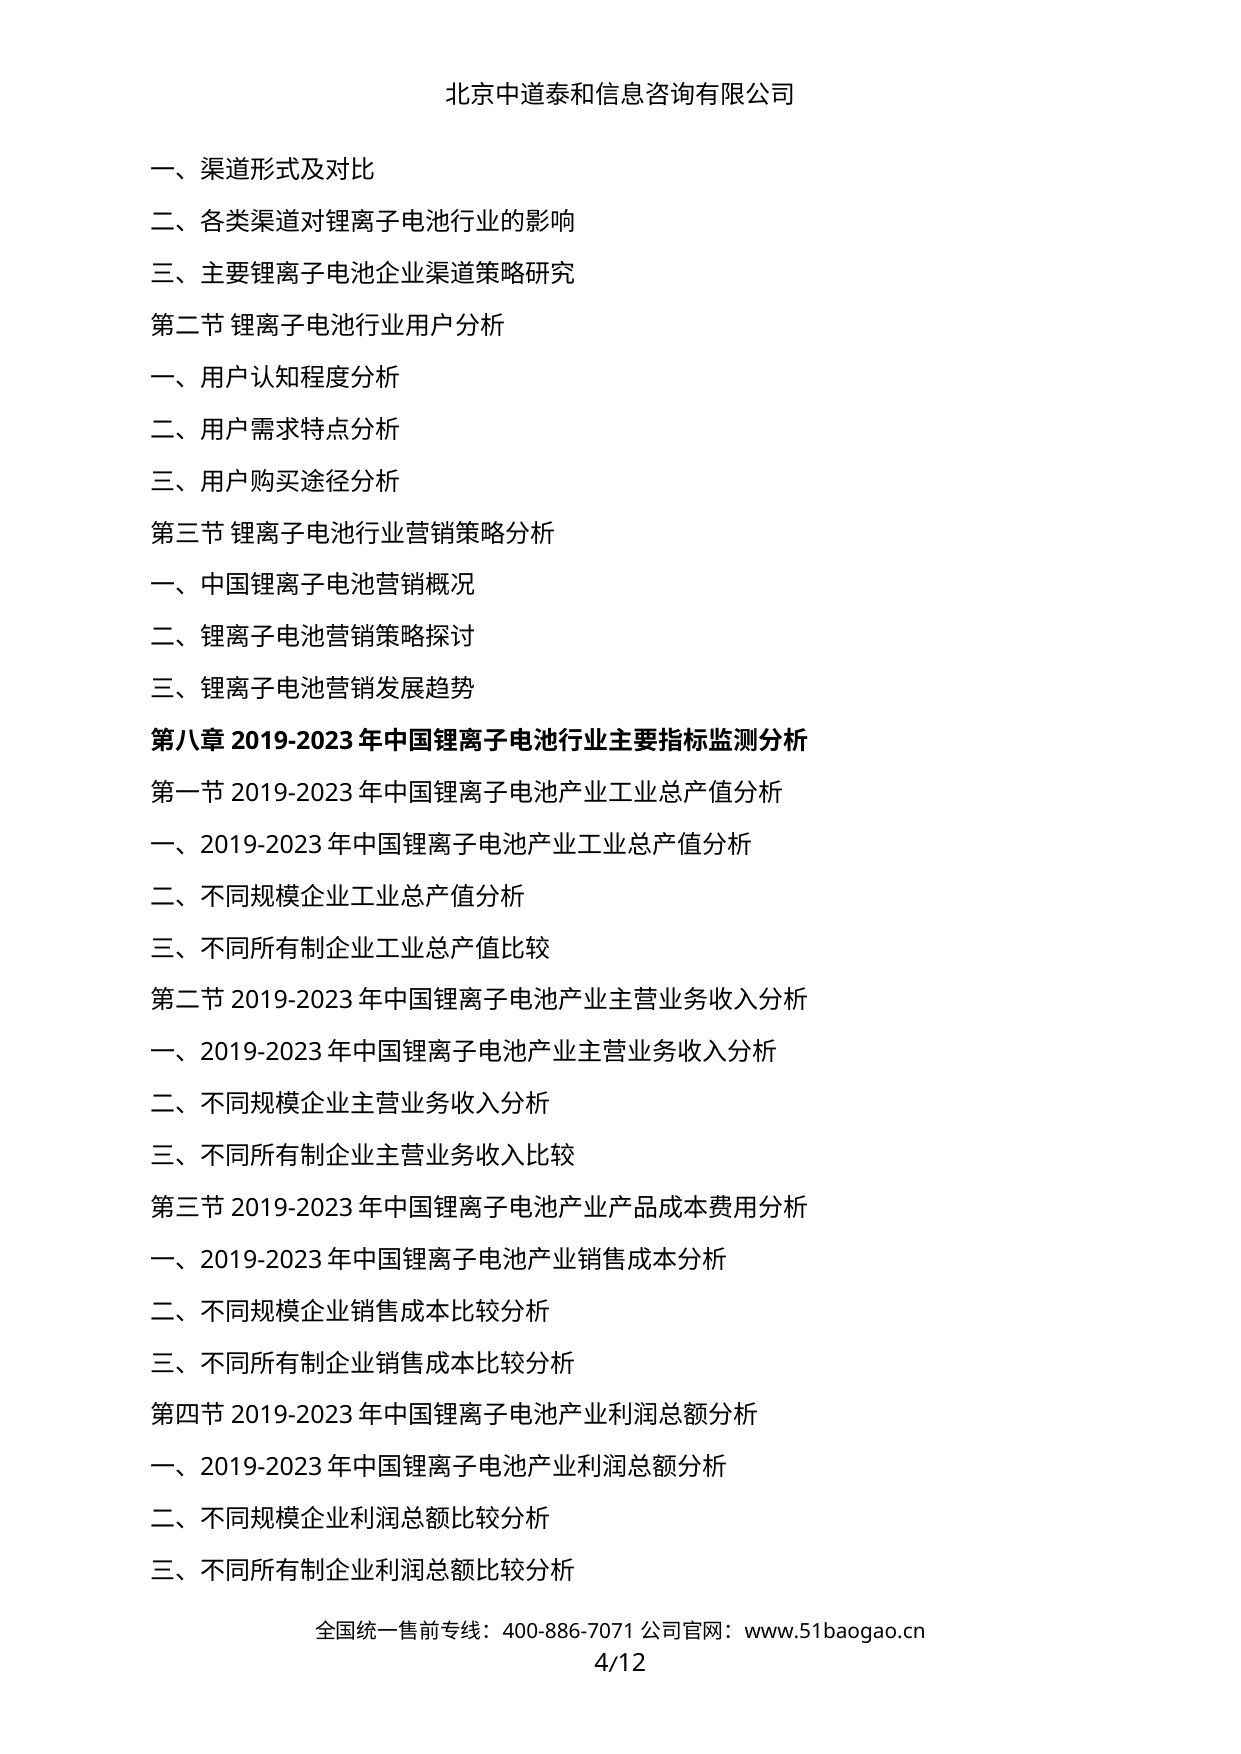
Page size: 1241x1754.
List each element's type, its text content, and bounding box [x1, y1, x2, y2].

text 第八章 2019-2023年中国锂离子电池行业主要指标监测分析 [150, 721, 1090, 757]
text 二、不同规模企业销售成本比较分析 [150, 1291, 1090, 1327]
text 第一节 2019-2023年中国锂离子电池产业工业总产值分析 [150, 772, 1090, 809]
text 第四节 2019-2023年中国锂离子电池产业利润总额分析 [150, 1395, 1090, 1431]
text 二、各类渠道对锂离子电池行业的影响 [150, 202, 1090, 238]
text 一、中国锂离子电池营销概况 [150, 565, 1090, 601]
text 三、不同所有制企业销售成本比较分析 [150, 1343, 1090, 1379]
text 三、锂离子电池营销发展趋势 [150, 669, 1090, 705]
text 二、用户需求特点分析 [150, 409, 1090, 446]
text 第二节 2019-2023年中国锂离子电池产业主营业务收入分析 [150, 980, 1090, 1016]
text 一、用户认知程度分析 [150, 357, 1090, 394]
text 第二节 锂离子电池行业用户分析 [150, 306, 1090, 342]
text 三、不同所有制企业工业总产值比较 [150, 928, 1090, 964]
text 三、不同所有制企业主营业务收入比较 [150, 1136, 1090, 1172]
text 一、2019-2023年中国锂离子电池产业工业总产值分析 [150, 824, 1090, 861]
text 三、不同所有制企业利润总额比较分析 [150, 1551, 1090, 1587]
text 一、渠道形式及对比 [150, 150, 1090, 186]
text 二、锂离子电池营销策略探讨 [150, 617, 1090, 653]
text 一、2019-2023年中国锂离子电池产业主营业务收入分析 [150, 1032, 1090, 1068]
text 二、不同规模企业利润总额比较分析 [150, 1499, 1090, 1535]
text 一、2019-2023年中国锂离子电池产业销售成本分析 [150, 1239, 1090, 1276]
text 二、不同规模企业主营业务收入分析 [150, 1084, 1090, 1120]
text 第三节 2019-2023年中国锂离子电池产业产品成本费用分析 [150, 1187, 1090, 1224]
text 二、不同规模企业工业总产值分析 [150, 876, 1090, 912]
text 三、主要锂离子电池企业渠道策略研究 [150, 254, 1090, 290]
text 一、2019-2023年中国锂离子电池产业利润总额分析 [150, 1447, 1090, 1483]
text 第三节 锂离子电池行业营销策略分析 [150, 513, 1090, 549]
text 三、用户购买途径分析 [150, 461, 1090, 497]
